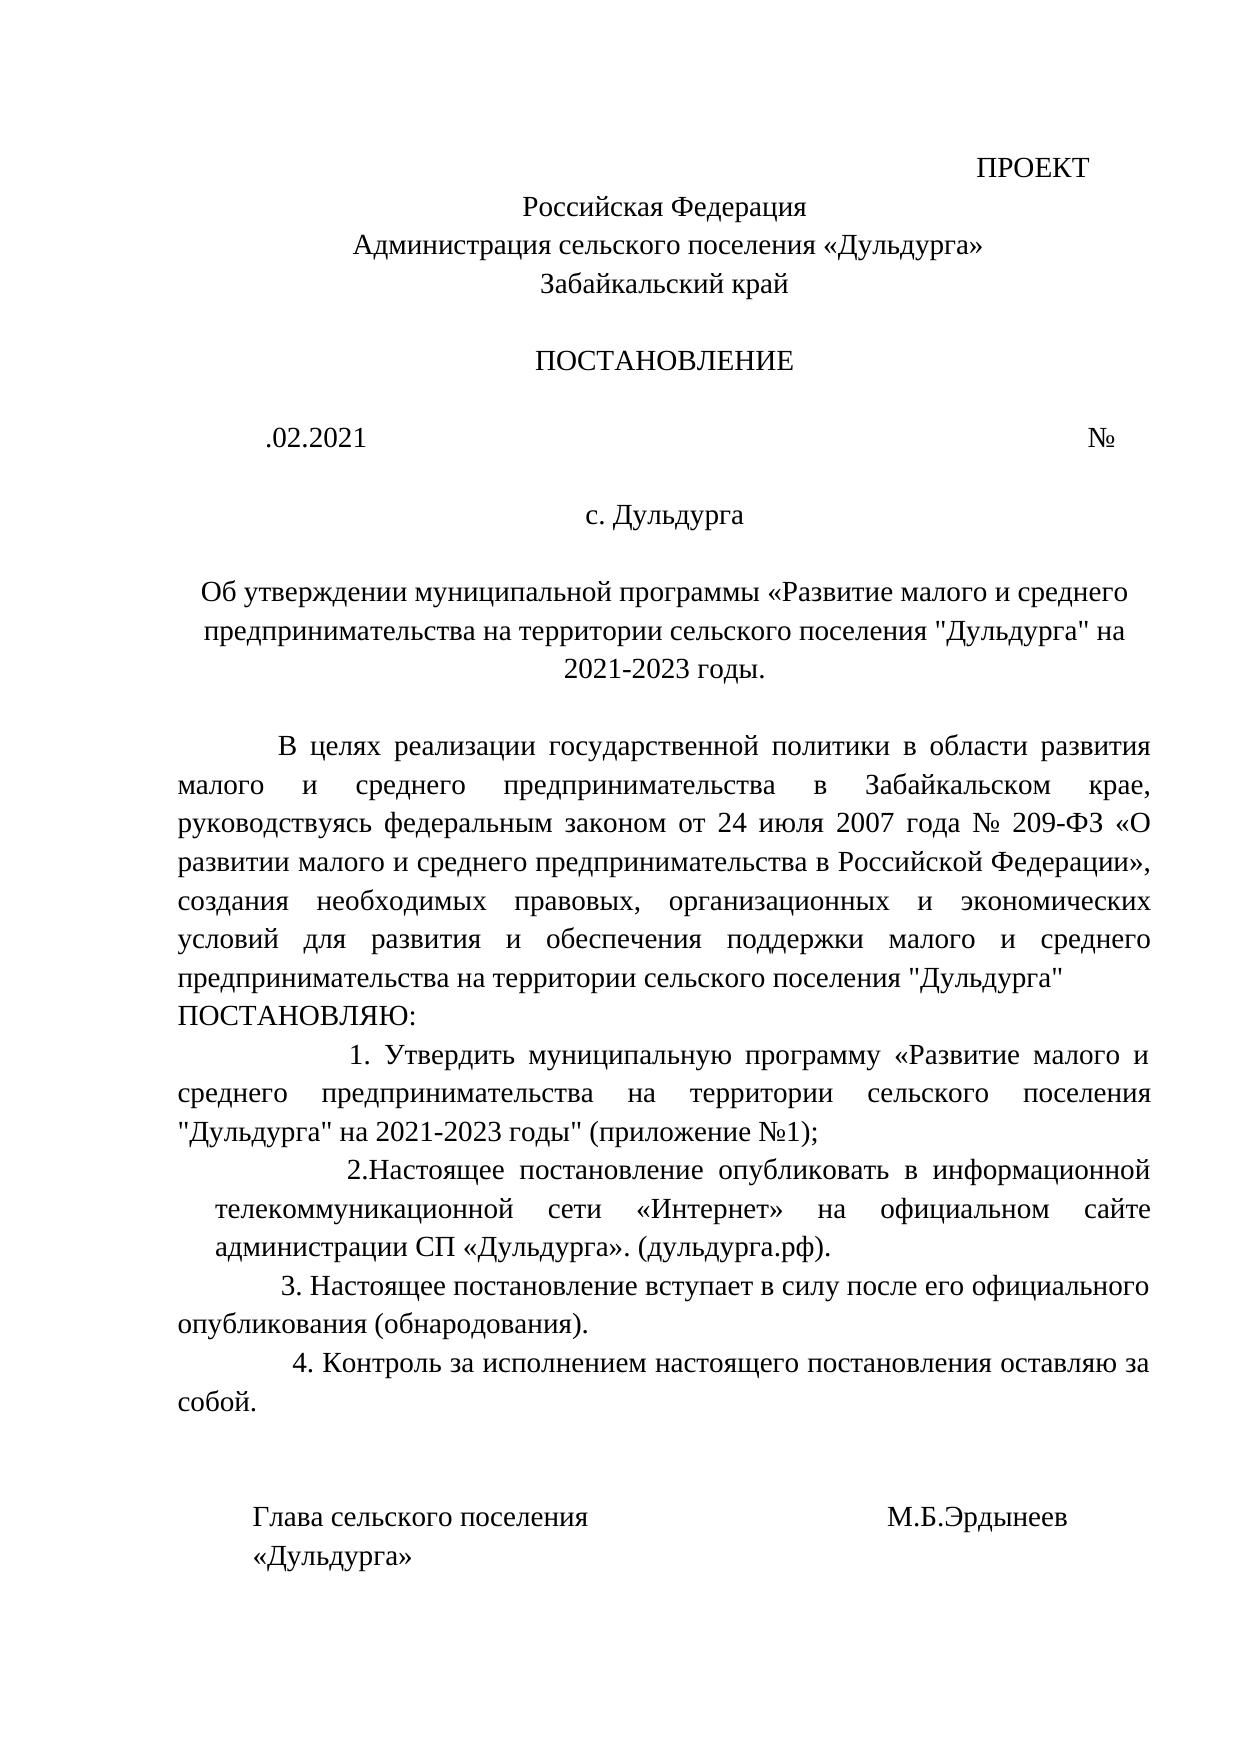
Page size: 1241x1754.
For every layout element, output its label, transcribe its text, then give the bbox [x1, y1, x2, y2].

text ПОСТАНОВЛЯЮ: [177, 998, 1152, 1032]
text Администрация сельского поселения «Дульдурга» [177, 227, 1152, 261]
text 2.Настоящее постановление опубликовать в информационной телекоммуникационной сети «Интернет» на официальном сайте администрации СП «Дульдурга». (дульдурга.рф). [215, 1152, 1152, 1263]
text ПОСТАНОВЛЕНИЕ [177, 343, 1152, 377]
text 4. Контроль за исполнением настоящего постановления оставляю за собой. [177, 1345, 1152, 1417]
text ПРОЕКТ [177, 150, 1152, 184]
text Об утверждении муниципальной программы «Развитие малого и среднего предпринимательства на территории сельского поселения "Дульдурга" на 2021-2023 годы. [177, 574, 1152, 685]
text Российская Федерация [177, 189, 1152, 222]
text с. Дульдурга [177, 497, 1152, 531]
text .02.2021 № [177, 420, 1152, 454]
list Глава сельского поселения М.Б.Эрдынеев [252, 1499, 1152, 1533]
text В целях реализации государственной политики в области развития малого и среднего предпринимательства в Забайкальском крае, руководствуясь федеральным законом от 24 июля 2007 года № 209-ФЗ «О развитии малого и среднего предпринимательства в Российской Федерации», создания необходимых правовых, организационных и экономических условий для развития и обеспечения поддержки малого и среднего предпринимательства на территории сельского поселения "Дульдурга" [177, 728, 1152, 993]
text 3. Настоящее постановление вступает в силу после его официального опубликования (обнародования). [177, 1268, 1152, 1340]
list «Дульдурга» [252, 1538, 1152, 1571]
list 1. Утвердить муниципальную программу «Развитие малого и среднего предпринимательства на территории сельского поселения "Дульдурга" на 2021-2023 годы" (приложение №1); [177, 1037, 1152, 1147]
text Забайкальский край [177, 266, 1152, 299]
